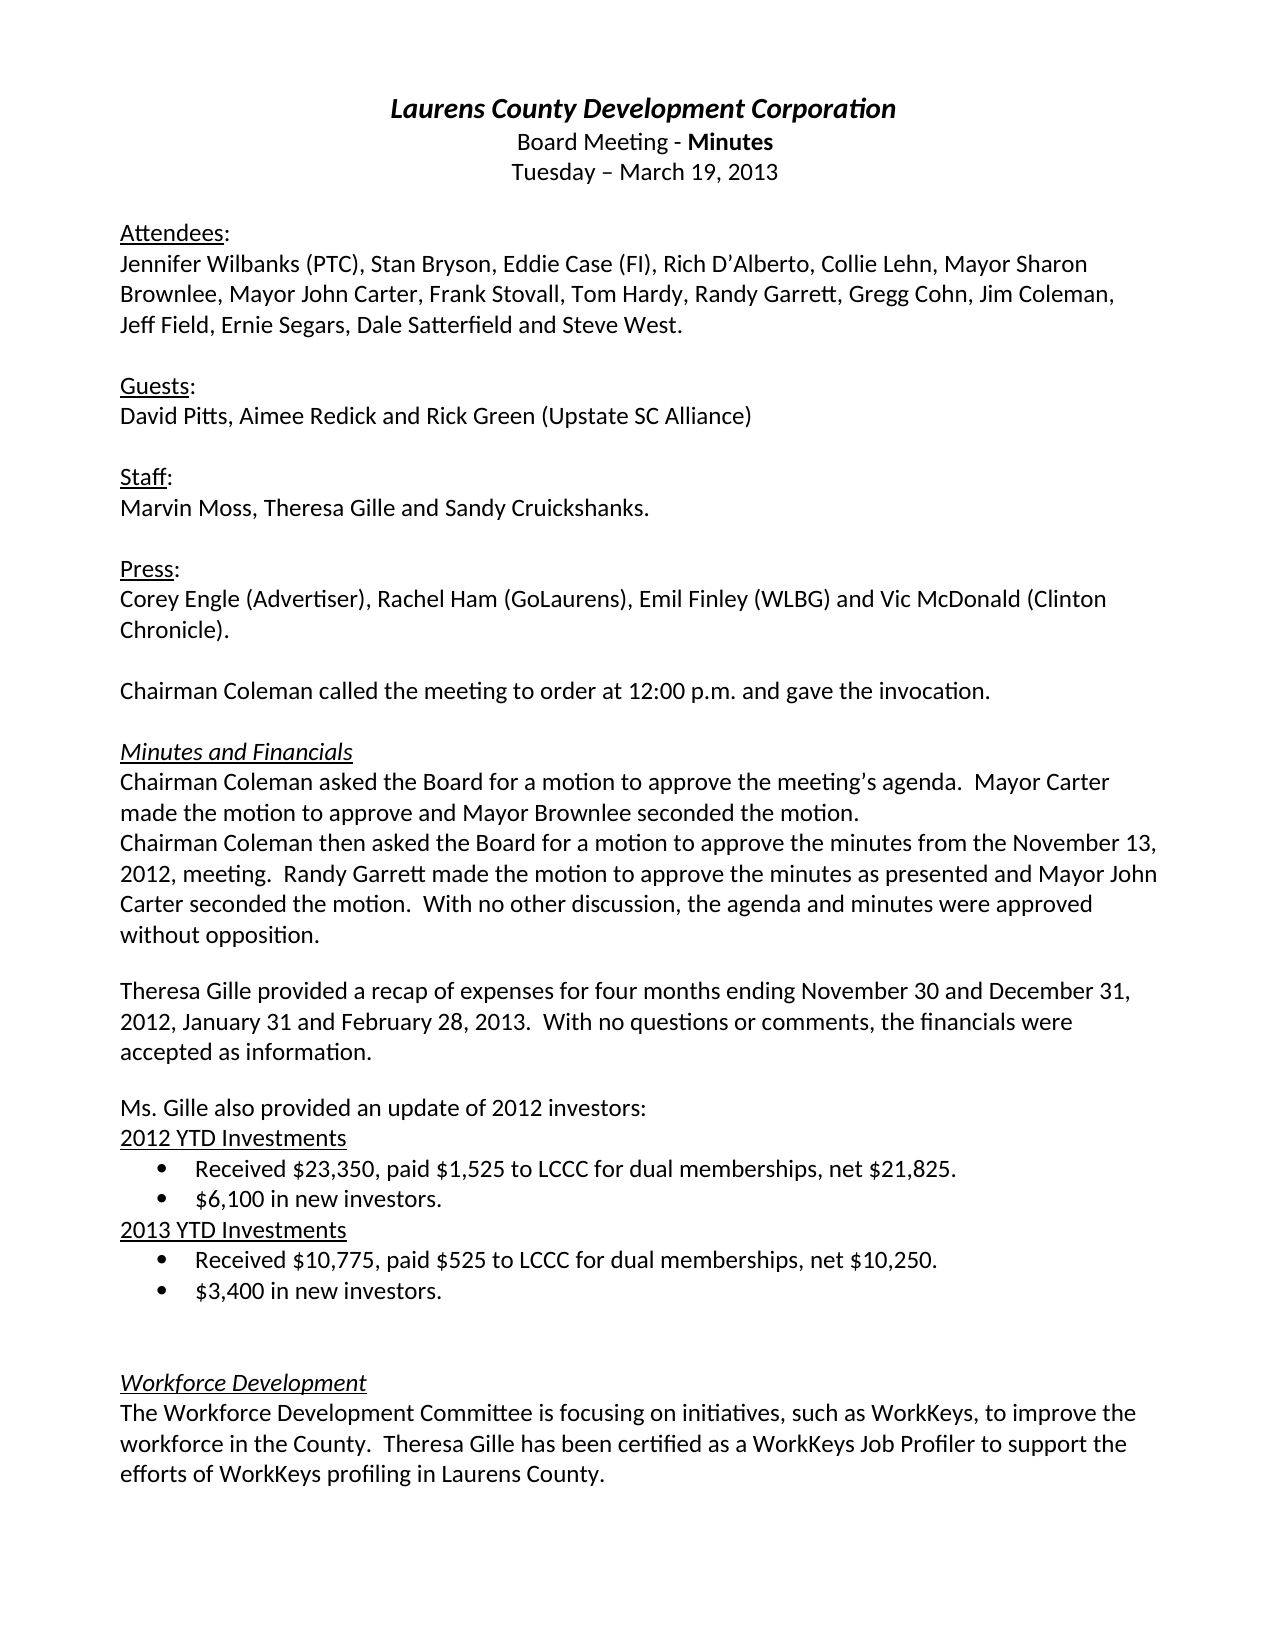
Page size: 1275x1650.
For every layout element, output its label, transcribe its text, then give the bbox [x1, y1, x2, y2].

text 2012 YTD Investments [120, 1123, 1170, 1153]
text David Pitts, Aimee Redick and Rick Green (Upstate SC Alliance) [120, 400, 1170, 431]
text Ms. Gille also provided an update of 2012 investors: [120, 1092, 1170, 1123]
text Staff: [120, 461, 1170, 492]
text Corey Engle (Advertiser), Rachel Ham (GoLaurens), Emil Finley (WLBG) and Vic McDonald (Clinton Chronicle). [120, 583, 1170, 644]
text Press: [120, 553, 1170, 583]
text Chairman Coleman then asked the Board for a motion to approve the minutes from the November 13, 2012, meeting. Randy Garrett made the motion to approve the minutes as presented and Mayor John Carter seconded the motion. With no other discussion, the agenda and minutes were approved without opposition. [120, 828, 1170, 950]
list $3,400 in new investors. [157, 1275, 1170, 1306]
list Received $10,775, paid $525 to LCCC for dual memberships, net $10,250. [157, 1245, 1170, 1275]
text The Workforce Development Committee is focusing on initiatives, such as WorkKeys, to improve the workforce in the County. Theresa Gille has been certified as a WorkKeys Job Profiler to support the efforts of WorkKeys profiling in Laurens County. [120, 1397, 1170, 1489]
text Attendees: [120, 217, 1170, 248]
text Theresa Gille provided a recap of expenses for four months ending November 30 and December 31, 2012, January 31 and February 28, 2013. With no questions or comments, the financials were accepted as information. [120, 975, 1170, 1067]
text Jeff Field, Ernie Segars, Dale Satterfield and Steve West. [120, 309, 1170, 339]
list $6,100 in new investors. [157, 1184, 1170, 1214]
text Chairman Coleman called the meeting to order at 12:00 p.m. and gave the invocation. [120, 675, 1170, 706]
text Tuesday – March 19, 2013 [120, 156, 1170, 187]
text Chairman Coleman asked the Board for a motion to approve the meeting’s agenda. Mayor Carter made the motion to approve and Mayor Brownlee seconded the motion. [120, 767, 1170, 828]
text Guests: [120, 370, 1170, 400]
text Workforce Development [120, 1367, 1170, 1397]
text 2013 YTD Investments [120, 1214, 1170, 1245]
list Received $23,350, paid $1,525 to LCCC for dual memberships, net $21,825. [157, 1153, 1170, 1184]
text Laurens County Development Corporation [120, 90, 1170, 126]
text Board Meeting - Minutes [120, 126, 1170, 156]
text Marvin Moss, Theresa Gille and Sandy Cruickshanks. [120, 492, 1170, 522]
text Jennifer Wilbanks (PTC), Stan Bryson, Eddie Case (FI), Rich D’Alberto, Collie Lehn, Mayor Sharon Brownlee, Mayor John Carter, Frank Stovall, Tom Hardy, Randy Garrett, Gregg Cohn, Jim Coleman, [120, 248, 1170, 309]
text Minutes and Financials [120, 736, 1170, 767]
